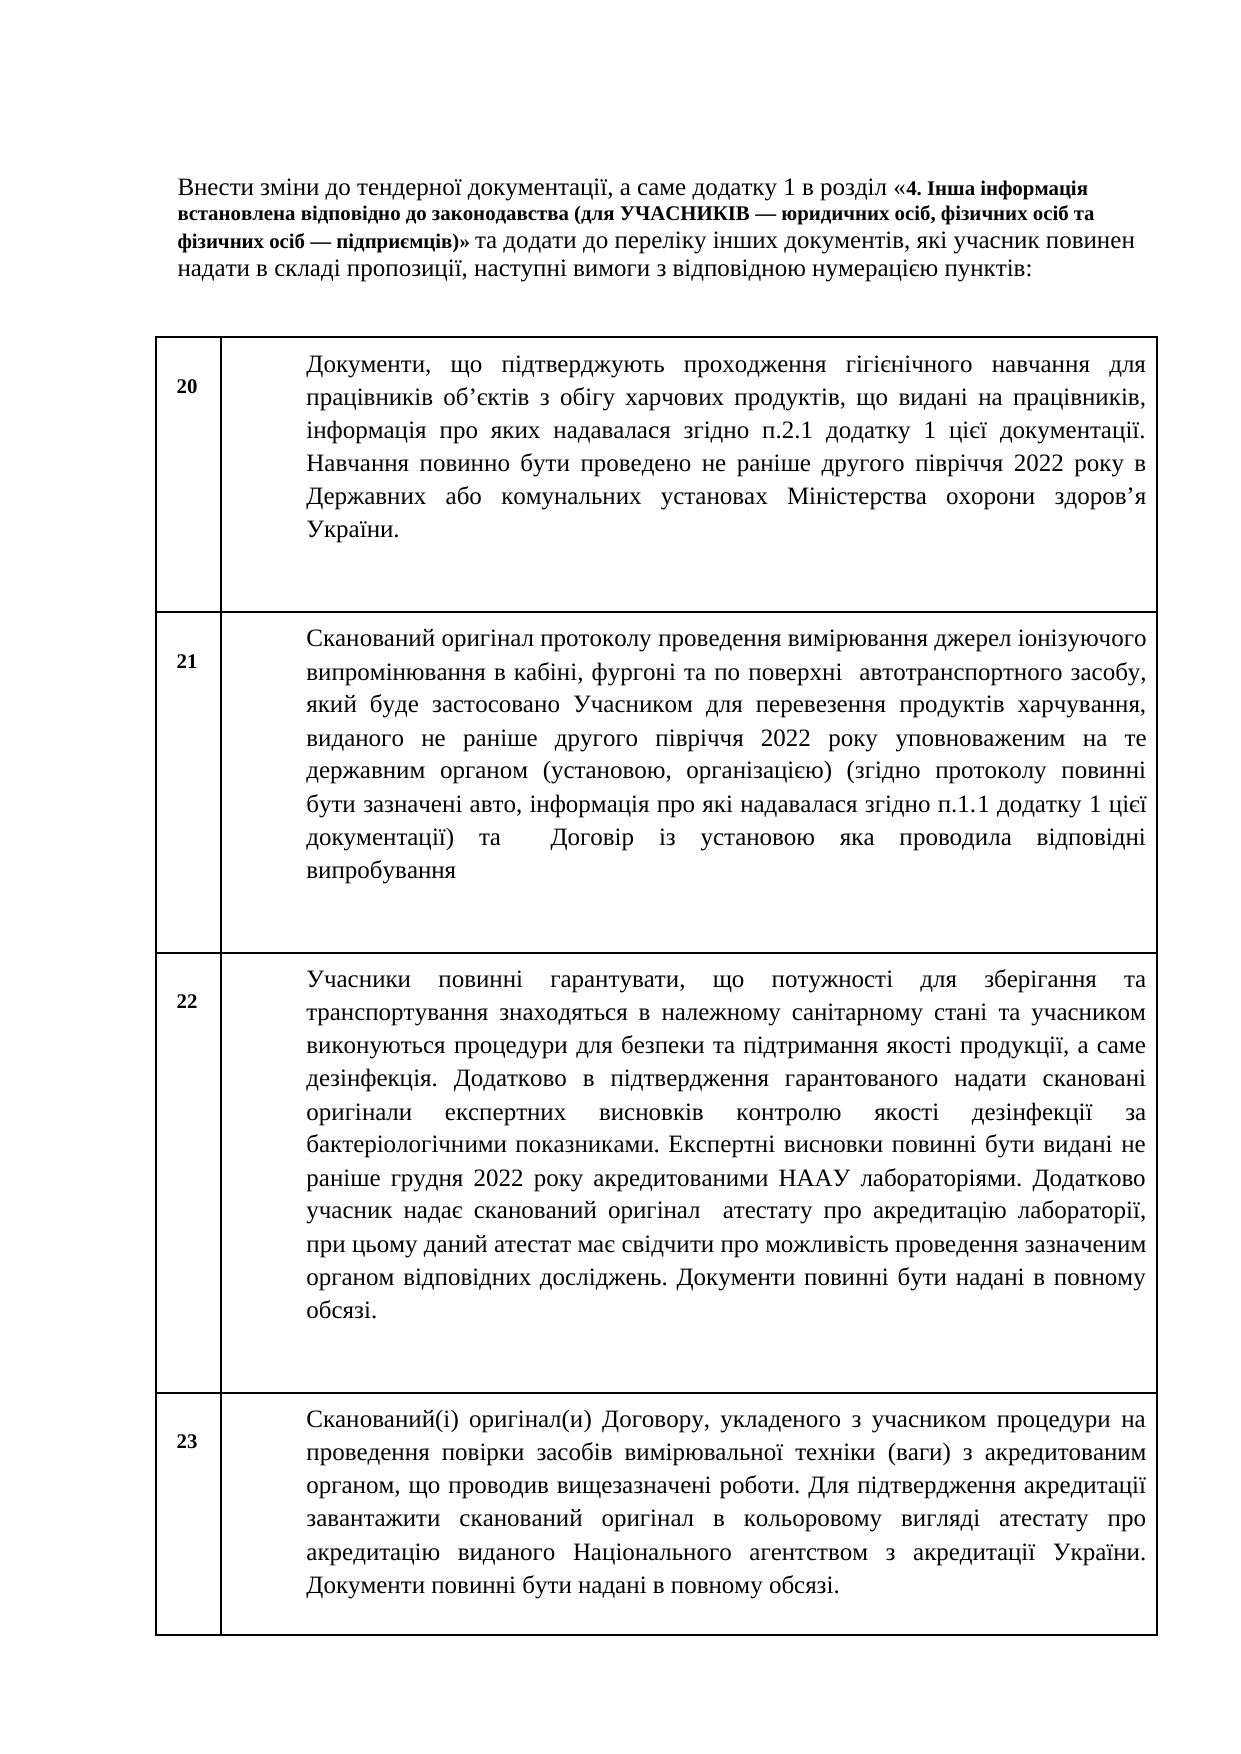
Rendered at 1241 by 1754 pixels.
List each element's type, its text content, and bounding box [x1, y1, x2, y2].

table_cell Сканований оригінал протоколу проведення вимірювання джерел іонізуючого випромінювання в кабіні, фургоні та по поверхні автотранспортного засобу, який буде застосовано Учасником для перевезення продуктів харчування, виданого не раніше другого півріччя 2022 року уповноваженим на те державним органом (установою, організацією) (згідно протоколу повинні бути зазначені авто, інформація про які надавалася згідно п.1.1 додатку 1 цієї документації) та Договір із установою яка проводила відповідні випробування [222, 613, 1156, 952]
table_cell Учасники повинні гарантувати, що потужності для зберігання та транспортування знаходяться в належному санітарному стані та учасником виконуються процедури для безпеки та підтримання якості продукції, а саме дезінфекція. Додатково в підтвердження гарантованого надати скановані оригінали експертних висновків контролю якості дезінфекції за бактеріологічними показниками. Експертні висновки повинні бути видані не раніше грудня 2022 року акредитованими НААУ лабораторіями. Додатково учасник надає сканований оригінал атестату про акредитацію лабораторії, при цьому даний атестат має свідчити про можливість проведення зазначеним органом відповідних досліджень. Документи повинні бути надані в повному обсязі. [222, 954, 1156, 1392]
table_cell 22 [157, 954, 220, 1392]
table_cell 23 [157, 1394, 220, 1634]
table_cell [222, 1394, 1156, 1634]
table_header Документи, що підтверджують проходження гігієнічного навчання для працівників об’єктів з обігу харчових продуктів, що видані на працівників, інформація про яких надавалася згідно п.2.1 додатку 1 цієї документації. Навчання повинно бути проведено не раніше другого півріччя 2022 року в Державних або комунальних установах Міністерства охорони здоров’я України. [222, 338, 1156, 611]
text Внести зміни до тендерної документації, а саме додатку 1 в розділ «4. Інша інформація встановлена відповідно до законодавства (для УЧАСНИКІВ — юридичних осіб, фізичних осіб та фізичних осіб — підприємців)» та додати до переліку інших документів, які учасник повинен надати в складі пропозиції, наступні вимоги з відповідною нумерацією пунктів: [177, 172, 1152, 282]
table_header 20 [157, 338, 220, 611]
table_cell 21 [157, 613, 220, 952]
